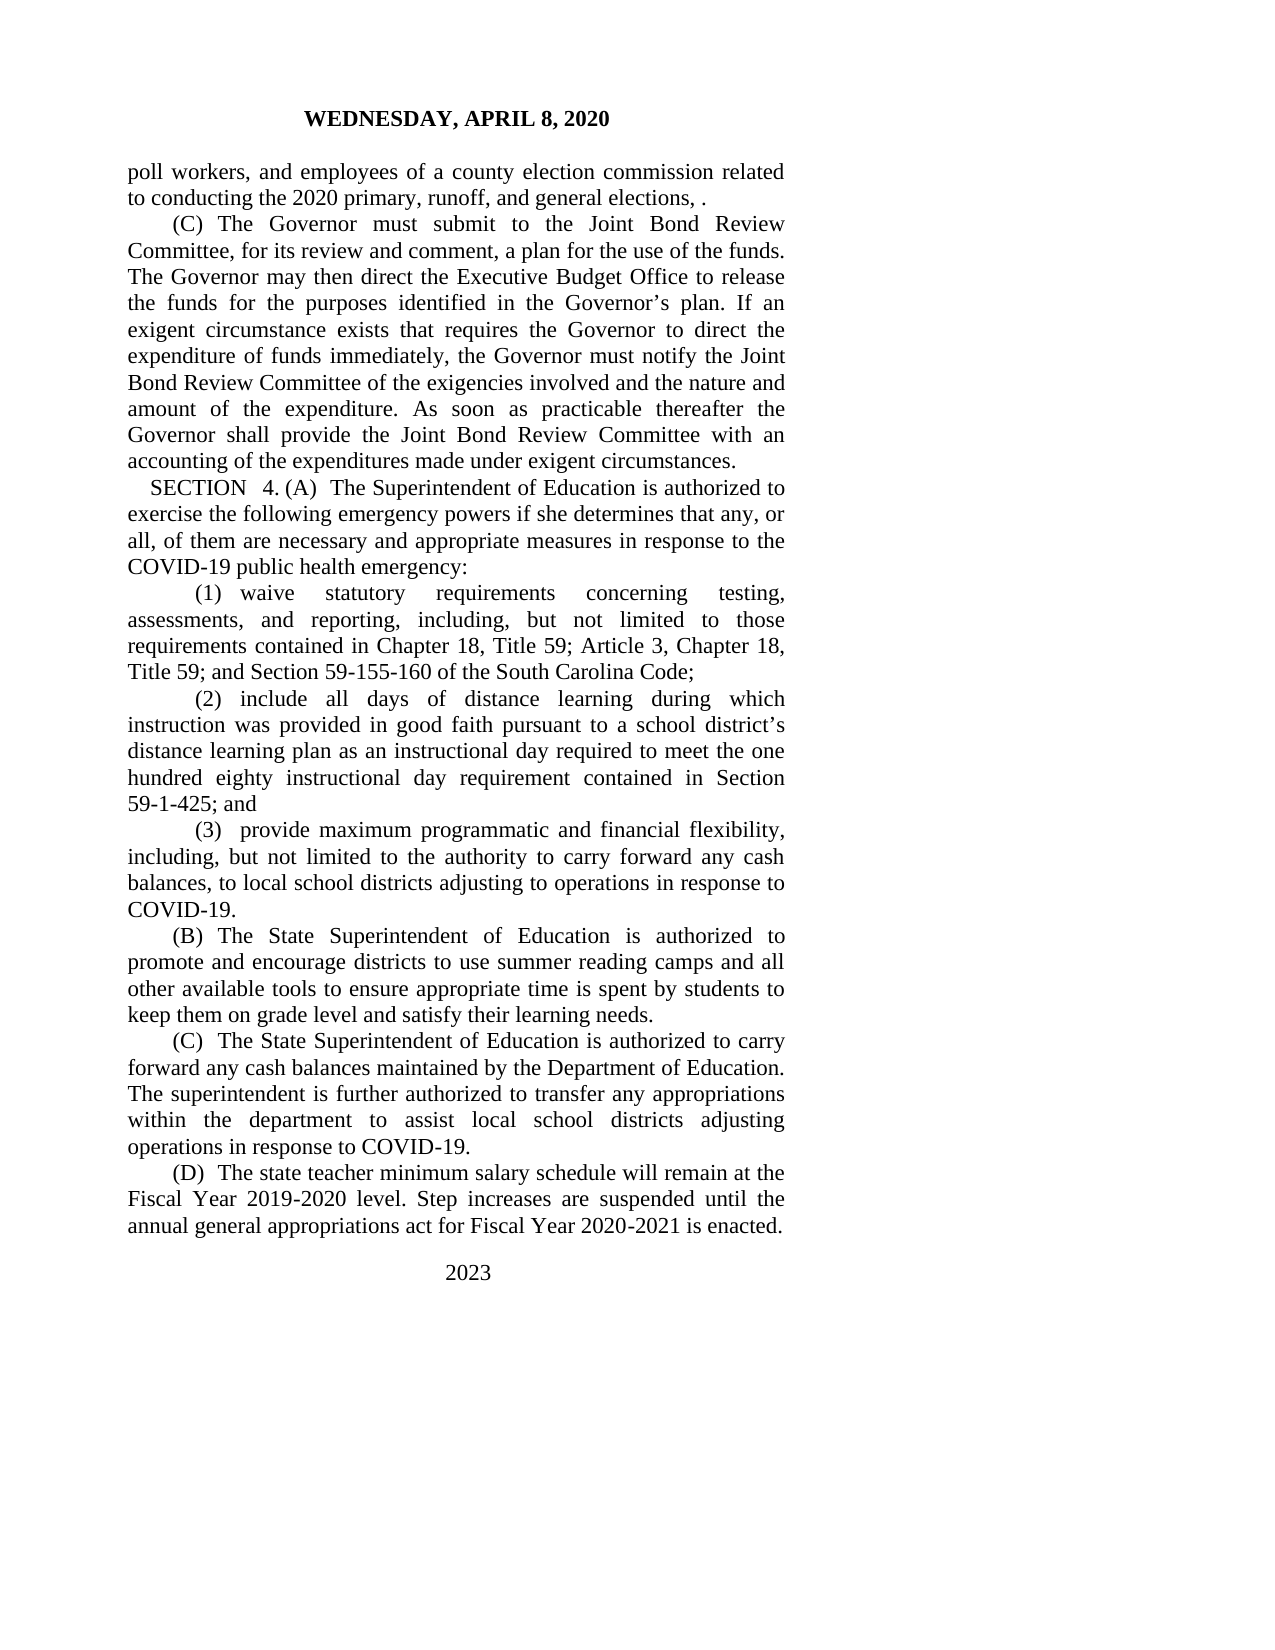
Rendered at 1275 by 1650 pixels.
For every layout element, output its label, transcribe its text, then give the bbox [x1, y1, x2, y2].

text SECTION 4. (A) The Superintendent of Education is authorized to exercise the following emergency powers if she determines that any, or all, of them are necessary and appropriate measures in response to the COVID-19 public health emergency: [127, 474, 786, 579]
text (1) waive statutory requirements concerning testing, assessments, and reporting, including, but not limited to those requirements contained in Chapter 18, Title 59; Article 3, Chapter 18, Title 59; and Section 59-155-160 of the South Carolina Code; [127, 579, 786, 685]
text (B) The State Superintendent of Education is authorized to promote and encourage districts to use summer reading camps and all other available tools to ensure appropriate time is spent by students to keep them on grade level and satisfy their learning needs. [127, 922, 786, 1027]
text (3) provide maximum programmatic and financial flexibility, including, but not limited to the authority to carry forward any cash balances, to local school districts adjusting to operations in response to COVID-19. [127, 817, 786, 922]
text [127, 158, 786, 210]
text (C) The State Superintendent of Education is authorized to carry forward any cash balances maintained by the Department of Education. The superintendent is further authorized to transfer any appropriations within the department to assist local school districts adjusting operations in response to COVID-19. [127, 1027, 786, 1159]
text (2) include all days of distance learning during which instruction was provided in good faith pursuant to a school district’s distance learning plan as an instructional day required to meet the one hundred eighty instructional day requirement contained in Section 59-1-425; and [127, 685, 786, 817]
text (D) The state teacher minimum salary schedule will remain at the Fiscal Year 2019-2020 level. Step increases are suspended until the annual general appropriations act for Fiscal Year 2020-2021 is enacted. [127, 1159, 786, 1238]
text (C) The Governor must submit to the Joint Bond Review Committee, for its review and comment, a plan for the use of the funds. The Governor may then direct the Executive Budget Office to release the funds for the purposes identified in the Governor’s plan. If an exigent circumstance exists that requires the Governor to direct the expenditure of funds immediately, the Governor must notify the Joint Bond Review Committee of the exigencies involved and the nature and amount of the expenditure. As soon as practicable thereafter the Governor shall provide the Joint Bond Review Committee with an accounting of the expenditures made under exigent circumstances. [127, 210, 786, 474]
